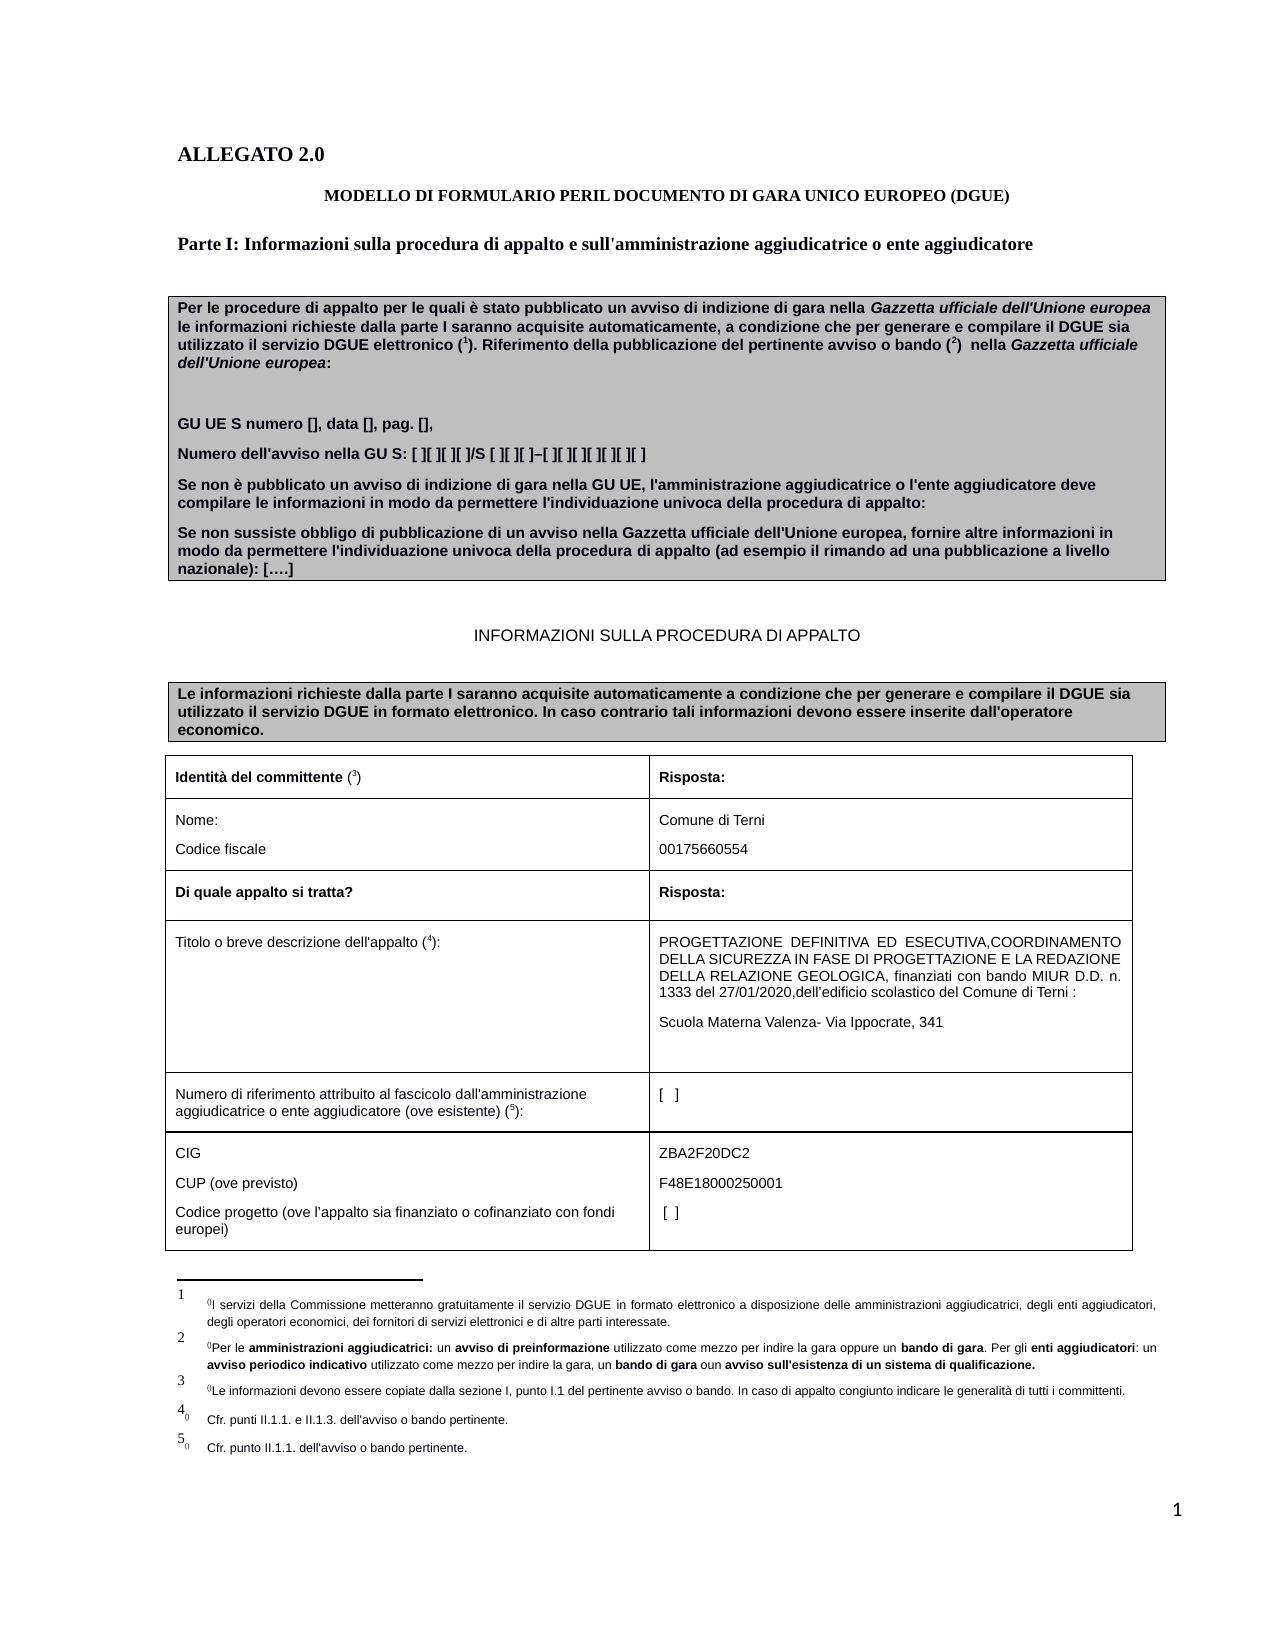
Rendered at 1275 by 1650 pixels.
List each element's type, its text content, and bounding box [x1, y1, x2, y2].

table_cell PROGETTAZIONE DEFINITIVA ED ESECUTIVA,COORDINAMENTO DELLA SICUREZZA IN FASE DI PROGETTAZIONE E LA REDAZIONE DELLA RELAZIONE GEOLOGICA, finanziati con bando MIUR D.D. n. 1333 del 27/01/2020,dell’edificio scolastico del Comune di Terni : Scuola Materna Valenza- Via Ippocrate, 341 [650, 921, 1132, 1072]
text Se non è pubblicato un avviso di indizione di gara nella GU UE, l'amministrazione aggiudicatrice o l'ente aggiudicatore deve compilare le informazioni in modo da permettere l'individuazione univoca della procedura di appalto: [169, 472, 1165, 511]
text Allegato 2.0 [177, 142, 1157, 166]
text ModEllo di formulario peril documento di gara unico europeo (DGUE) [177, 185, 1157, 204]
table_cell Di quale appalto si tratta? [166, 871, 649, 920]
text GU UE S numero [], data [], pag. [], [169, 411, 1165, 432]
title Informazioni sulla procedura di appalto [177, 625, 1157, 644]
text Per le procedure di appalto per le quali è stato pubblicato un avviso di indizione di gara nella Gazzetta ufficiale dell'Unione europea le informazioni richieste dalla parte I saranno acquisite automaticamente, a condizione che per generare e compilare il DGUE sia utilizzato il servizio DGUE elettronico (). Riferimento della pubblicazione del pertinente avviso o bando () nella Gazzetta ufficiale dell'Unione europea: [169, 297, 1165, 371]
table_header Identità del committente () [166, 756, 649, 798]
text Le informazioni richieste dalla parte I saranno acquisite automaticamente a condizione che per generare e compilare il DGUE sia utilizzato il servizio DGUE in formato elettronico. In caso contrario tali informazioni devono essere inserite dall'operatore economico. [169, 683, 1165, 741]
table_cell [ ] [650, 1073, 1132, 1131]
table_cell CIG CUP (ove previsto) Codice progetto (ove l’appalto sia finanziato o cofinanziato con fondi europei) [166, 1133, 649, 1249]
table_header Risposta: [650, 756, 1132, 798]
title Parte I: Informazioni sulla procedura di appalto e sull'amministrazione aggiudicatrice o ente aggiudicatore [177, 233, 1157, 255]
table_cell Titolo o breve descrizione dell'appalto (): [166, 921, 649, 1072]
table_cell Numero di riferimento attribuito al fascicolo dall'amministrazione aggiudicatrice o ente aggiudicatore (ove esistente) (): [166, 1073, 649, 1131]
text Se non sussiste obbligo di pubblicazione di un avviso nella Gazzetta ufficiale dell'Unione europea, fornire altre informazioni in modo da permettere l'individuazione univoca della procedura di appalto (ad esempio il rimando ad una pubblicazione a livello nazionale): [….] [169, 521, 1165, 580]
table_cell ZBA2F20DC2 F48E18000250001 [ ] [650, 1133, 1132, 1249]
table_cell Nome: Codice fiscale [166, 799, 649, 870]
table_cell Risposta: [650, 871, 1132, 920]
text Numero dell'avviso nella GU S: [ ][ ][ ][ ]/S [ ][ ][ ]–[ ][ ][ ][ ][ ][ ][ ] [169, 442, 1165, 463]
table_cell Comune di Terni 00175660554 [650, 799, 1132, 870]
